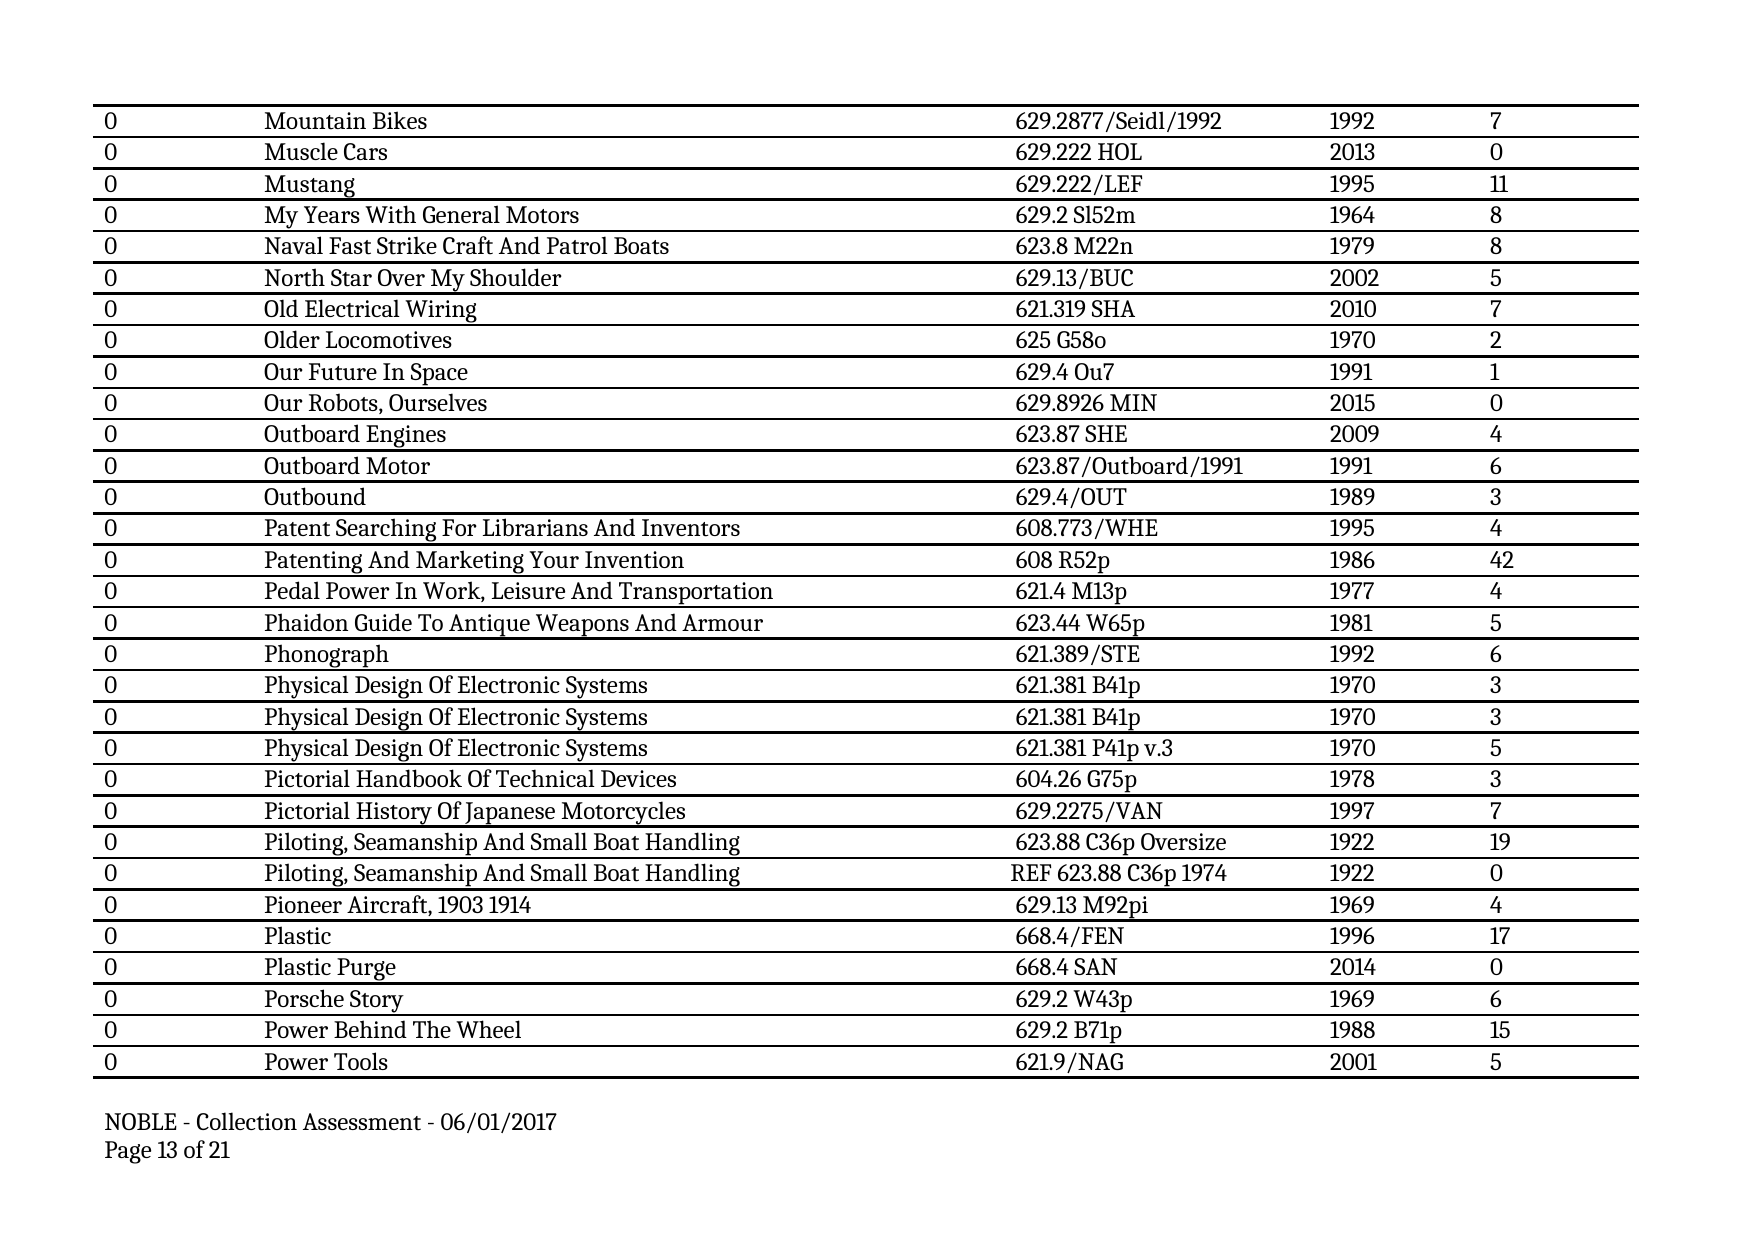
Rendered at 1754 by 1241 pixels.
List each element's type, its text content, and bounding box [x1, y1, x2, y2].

table_cell 2002 [1319, 264, 1478, 292]
table_cell Outboard Engines [253, 420, 999, 449]
table_cell 0 [93, 170, 253, 198]
table_cell 5 [1479, 608, 1638, 637]
table_cell 0 [93, 577, 253, 606]
table_cell Pictorial History Of Japanese Motorcycles [253, 797, 999, 825]
table_cell Piloting, Seamanship And Small Boat Handling [253, 859, 999, 888]
table_cell 0 [93, 264, 253, 292]
table_cell Mustang [253, 170, 999, 198]
table_cell 629.222 HOL [999, 138, 1319, 167]
table_cell Piloting, Seamanship And Small Boat Handling [253, 828, 999, 857]
table_cell 2013 [1319, 138, 1478, 167]
table_cell 0 [93, 358, 253, 386]
table_cell 0 [93, 1047, 253, 1076]
table_cell Plastic Purge [253, 953, 999, 982]
table_cell 0 [93, 734, 253, 763]
table_cell North Star Over My Shoulder [253, 264, 999, 292]
table_cell 8 [1479, 201, 1638, 229]
table_cell 1922 [1319, 859, 1478, 888]
table_cell 621.389/STE [999, 640, 1319, 668]
table_cell Power Behind The Wheel [253, 1016, 999, 1045]
table_cell Old Electrical Wiring [253, 295, 999, 324]
table_cell 623.88 C36p Oversize [999, 828, 1319, 857]
table_cell Our Robots, Ourselves [253, 389, 999, 418]
table_cell 0 [93, 107, 253, 136]
table_cell 621.4 M13p [999, 577, 1319, 606]
table_cell 1981 [1319, 608, 1478, 637]
table_cell 0 [93, 671, 253, 700]
table_cell 2015 [1319, 389, 1478, 418]
table_cell 1989 [1319, 483, 1478, 512]
table_cell 5 [1479, 734, 1638, 763]
table_cell Physical Design Of Electronic Systems [253, 671, 999, 700]
table_cell 1992 [1319, 640, 1478, 668]
table_cell 0 [1479, 389, 1638, 418]
table_cell Porsche Story [253, 985, 999, 1013]
table_cell 4 [1479, 577, 1638, 606]
table_cell 0 [93, 138, 253, 167]
table_cell 0 [93, 389, 253, 418]
table_cell 621.381 P41p v.3 [999, 734, 1319, 763]
table_cell 7 [1479, 107, 1638, 136]
table_cell 629.222/LEF [999, 170, 1319, 198]
table_cell Power Tools [253, 1047, 999, 1076]
table_cell Outboard Motor [253, 452, 999, 480]
table_cell Outbound [253, 483, 999, 512]
table_cell Muscle Cars [253, 138, 999, 167]
table_cell Phaidon Guide To Antique Weapons And Armour [253, 608, 999, 637]
table_cell 621.381 B41p [999, 671, 1319, 700]
table_cell 4 [1479, 891, 1638, 919]
table_cell 625 G58o [999, 326, 1319, 355]
table_cell 629.2 B71p [999, 1016, 1319, 1045]
table_cell 7 [1479, 797, 1638, 825]
table_cell 629.13 M92pi [999, 891, 1319, 919]
table_cell 1992 [1319, 107, 1478, 136]
table_cell 1995 [1319, 170, 1478, 198]
table_cell 0 [93, 546, 253, 574]
table_cell 1991 [1319, 452, 1478, 480]
table_cell 1995 [1319, 515, 1478, 543]
table_cell 1970 [1319, 326, 1478, 355]
table_cell 0 [93, 295, 253, 324]
table_cell 623.44 W65p [999, 608, 1319, 637]
table_cell 1978 [1319, 765, 1478, 794]
table_cell 668.4 SAN [999, 953, 1319, 982]
table_cell 42 [1479, 546, 1638, 574]
table_cell 5 [1479, 1047, 1638, 1076]
table_cell 17 [1479, 922, 1638, 951]
table_cell Patent Searching For Librarians And Inventors [253, 515, 999, 543]
table_cell 6 [1479, 452, 1638, 480]
table_cell 0 [1479, 859, 1638, 888]
table_cell 1969 [1319, 985, 1478, 1013]
table_cell 629.4/OUT [999, 483, 1319, 512]
table_cell 0 [93, 1016, 253, 1045]
table_cell 4 [1479, 420, 1638, 449]
table_cell 0 [93, 452, 253, 480]
table_cell 0 [93, 828, 253, 857]
table_cell 1997 [1319, 797, 1478, 825]
table_cell 1996 [1319, 922, 1478, 951]
table_cell 0 [93, 953, 253, 982]
table_cell Pioneer Aircraft, 1903 1914 [253, 891, 999, 919]
table_cell 0 [93, 232, 253, 261]
table_cell 0 [93, 515, 253, 543]
table_cell 0 [93, 201, 253, 229]
table_cell 0 [93, 420, 253, 449]
table_cell 15 [1479, 1016, 1638, 1045]
table_cell 621.9/NAG [999, 1047, 1319, 1076]
table_cell 0 [93, 326, 253, 355]
table_cell 1964 [1319, 201, 1478, 229]
table_cell 0 [93, 797, 253, 825]
table_cell 0 [93, 703, 253, 731]
table_cell 1 [1479, 358, 1638, 386]
table_cell 629.8926 MIN [999, 389, 1319, 418]
table_cell Plastic [253, 922, 999, 951]
table_cell 19 [1479, 828, 1638, 857]
table_cell 5 [1479, 264, 1638, 292]
table_cell 0 [93, 765, 253, 794]
table_cell 1970 [1319, 671, 1478, 700]
table_cell 629.2 Sl52m [999, 201, 1319, 229]
table_cell 0 [93, 891, 253, 919]
table_cell Patenting And Marketing Your Invention [253, 546, 999, 574]
table_cell 1988 [1319, 1016, 1478, 1045]
table_cell 608.773/WHE [999, 515, 1319, 543]
table_cell Mountain Bikes [253, 107, 999, 136]
table_cell 604.26 G75p [999, 765, 1319, 794]
table_cell 1970 [1319, 734, 1478, 763]
table_cell 1979 [1319, 232, 1478, 261]
table_cell 3 [1479, 671, 1638, 700]
table_cell 7 [1479, 295, 1638, 324]
table_cell 4 [1479, 515, 1638, 543]
table_cell 668.4/FEN [999, 922, 1319, 951]
table_cell Phonograph [253, 640, 999, 668]
table_cell 623.8 M22n [999, 232, 1319, 261]
table_cell 0 [1479, 953, 1638, 982]
table_cell Older Locomotives [253, 326, 999, 355]
table_cell 629.2275/VAN [999, 797, 1319, 825]
table_cell 1970 [1319, 703, 1478, 731]
table_cell 629.2877/Seidl/1992 [999, 107, 1319, 136]
table_cell 621.381 B41p [999, 703, 1319, 731]
table_cell 1991 [1319, 358, 1478, 386]
table_cell 629.4 Ou7 [999, 358, 1319, 386]
table_cell 0 [93, 859, 253, 888]
table_cell Pedal Power In Work, Leisure And Transportation [253, 577, 999, 606]
table_cell 0 [93, 985, 253, 1013]
table_cell 2001 [1319, 1047, 1478, 1076]
table_cell 3 [1479, 703, 1638, 731]
table_cell 1986 [1319, 546, 1478, 574]
table_cell 6 [1479, 640, 1638, 668]
table_cell 629.2 W43p [999, 985, 1319, 1013]
table_cell 623.87/Outboard/1991 [999, 452, 1319, 480]
table_cell Pictorial Handbook Of Technical Devices [253, 765, 999, 794]
table_cell Physical Design Of Electronic Systems [253, 734, 999, 763]
table_cell 629.13/BUC [999, 264, 1319, 292]
table_cell 2 [1479, 326, 1638, 355]
table_cell 621.319 SHA [999, 295, 1319, 324]
table_cell 8 [1479, 232, 1638, 261]
table_cell 0 [93, 922, 253, 951]
table_cell REF 623.88 C36p 1974 [999, 859, 1319, 888]
table_cell 0 [1479, 138, 1638, 167]
table_cell 2009 [1319, 420, 1478, 449]
table_cell Naval Fast Strike Craft And Patrol Boats [253, 232, 999, 261]
table_cell 6 [1479, 985, 1638, 1013]
table_cell 2010 [1319, 295, 1478, 324]
table_cell 2014 [1319, 953, 1478, 982]
table_cell 1977 [1319, 577, 1478, 606]
table_cell My Years With General Motors [253, 201, 999, 229]
table_cell Physical Design Of Electronic Systems [253, 703, 999, 731]
table_cell 3 [1479, 765, 1638, 794]
table_cell 608 R52p [999, 546, 1319, 574]
table_cell 1969 [1319, 891, 1478, 919]
table_cell 0 [93, 483, 253, 512]
table_cell Our Future In Space [253, 358, 999, 386]
table_cell 1922 [1319, 828, 1478, 857]
table_cell 623.87 SHE [999, 420, 1319, 449]
table_cell 0 [93, 640, 253, 668]
table_cell 3 [1479, 483, 1638, 512]
table_cell 11 [1479, 170, 1638, 198]
table_cell 0 [93, 608, 253, 637]
